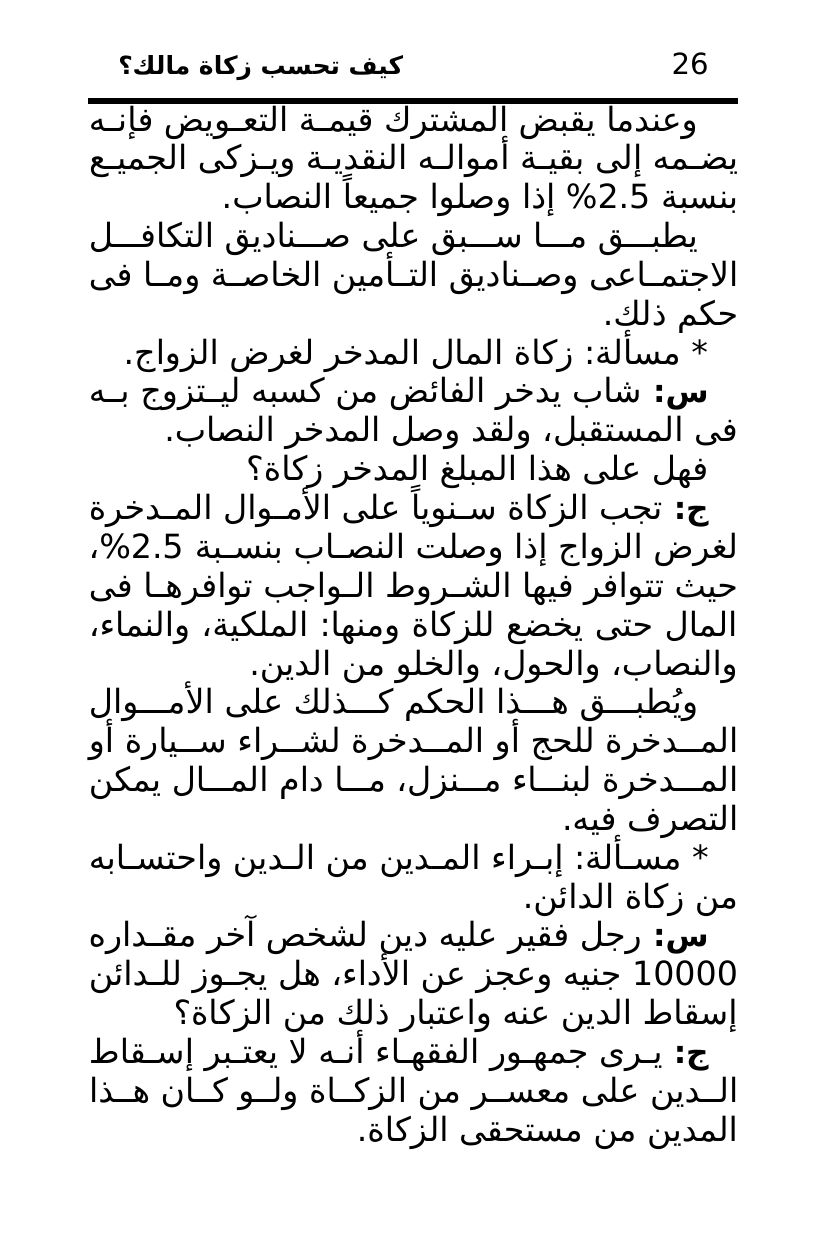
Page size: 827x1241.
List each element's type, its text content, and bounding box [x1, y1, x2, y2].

text * مسألة: زكاة المال المدخر لغرض الزواج. [89, 333, 738, 372]
title فهل على هذا المبلغ المدخر زكاة؟ [89, 450, 738, 488]
title وعندما يقبض المشترك قيمة التعويض فإنه يضمه إلى بقية أمواله النقدية ويزكى الجميع بنسبة 2.5% إذا وصلوا جميعاً النصاب. [89, 100, 738, 217]
text ج: يرى جمهور الفقهاء أنه لا يعتبر إسقاط الدين على معسر من الزكاة ولو كان هذا المدين من مستحقى الزكاة. [89, 1032, 738, 1149]
text * مسألة: إبراء المدين من الدين واحتسابه من زكاة الدائن. [89, 838, 738, 916]
text س: رجل فقير عليه دين لشخص آخر مقداره 10000 جنيه وعجز عن الأداء، هل يجوز للدائن إسقاط الدين عنه واعتبار ذلك من الزكاة؟ [89, 916, 738, 1032]
text س: شاب يدخر الفائض من كسبه ليتزوج به فى المستقبل، ولقد وصل المدخر النصاب. [89, 372, 738, 450]
text ج: تجب الزكاة سنوياً على الأموال المدخرة لغرض الزواج إذا وصلت النصاب بنسبة 2.5%، حيث تتوافر فيها الشروط الواجب توافرها فى المال حتى يخضع للزكاة ومنها: الملكية، والنماء، والنصاب، والحول، والخلو من الدين. [89, 488, 738, 683]
title ويُطبق هذا الحكم كذلك على الأموال المدخرة للحج أو المدخرة لشراء سيارة أو المدخرة لبناء منزل، ما دام المال يمكن التصرف فيه. [89, 683, 738, 838]
title يطبق ما سبق على صناديق التكافل الاجتماعى وصناديق التأمين الخاصة وما فى حكم ذلك. [89, 217, 738, 333]
